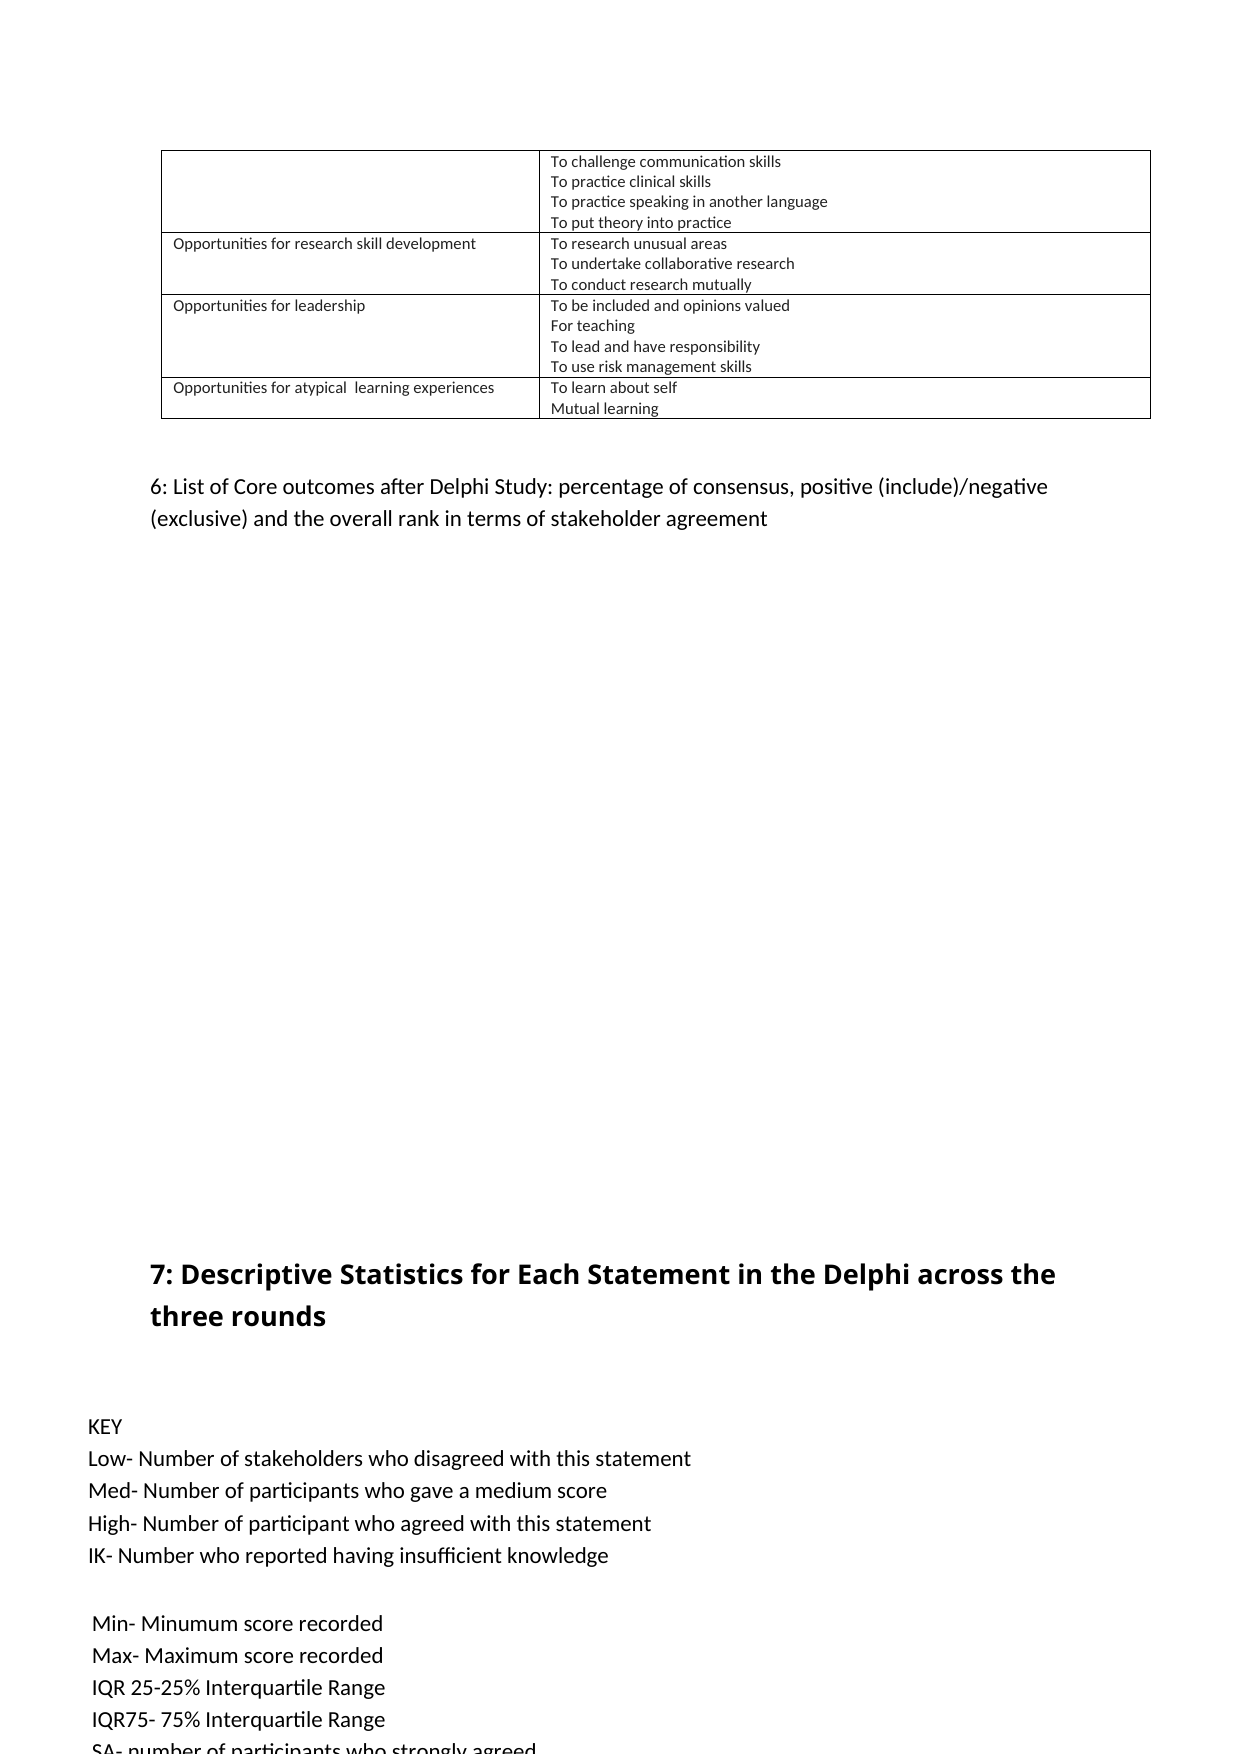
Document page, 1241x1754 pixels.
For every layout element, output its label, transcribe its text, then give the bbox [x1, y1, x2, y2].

table_cell To research unusual areas To undertake collaborative research To conduct research mutually [540, 233, 1150, 294]
text 6: List of Core outcomes after Delphi Study: percentage of consensus, positive (include)/negative (exclusive) and the overall rank in terms of stakeholder agreement [150, 472, 1090, 532]
table_cell To be included and opinions valued For teaching To lead and have responsibility To use risk management skills [540, 295, 1150, 377]
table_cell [162, 151, 539, 232]
table_cell Opportunities for leadership [162, 295, 539, 377]
subtitle 7: Descriptive Statistics for Each Statement in the Delphi across the three rounds [150, 1255, 1090, 1334]
table_cell Opportunities for atypical learning experiences [162, 378, 539, 418]
table_cell Opportunities for research skill development [162, 233, 539, 294]
table_cell To learn about self Mutual learning [540, 378, 1150, 418]
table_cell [540, 151, 1150, 232]
